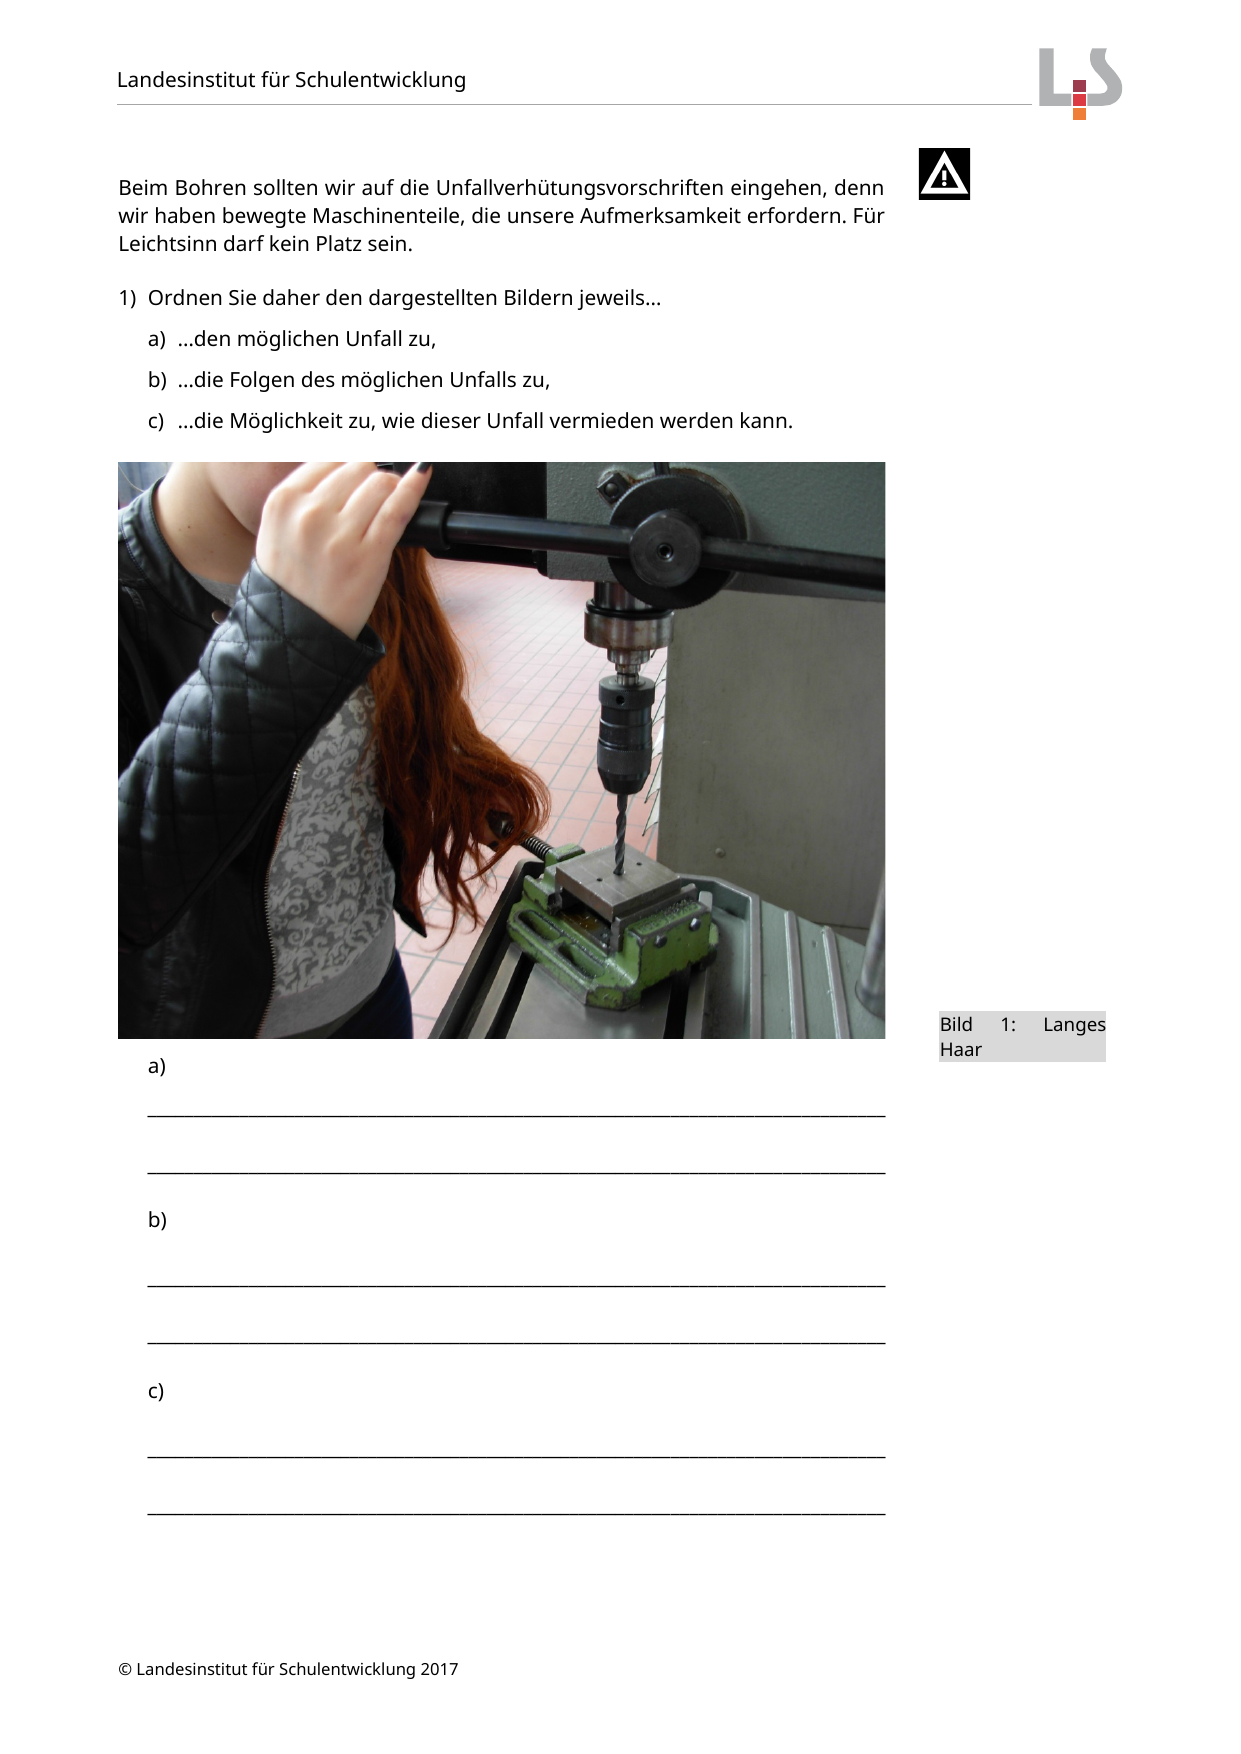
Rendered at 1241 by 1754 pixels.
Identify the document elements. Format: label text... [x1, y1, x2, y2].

text Bild 1: Langes Haar [939, 1011, 1106, 1062]
list …den möglichen Unfall zu, [148, 324, 886, 352]
picture [918, 148, 971, 200]
list Ordnen Sie daher den dargestellten Bildern jeweils… [118, 283, 886, 311]
text b) [148, 1206, 886, 1234]
list …die Folgen des möglichen Unfalls zu, [148, 365, 886, 393]
list …die Möglichkeit zu, wie dieser Unfall vermieden werden kann. [148, 406, 886, 462]
picture [118, 462, 886, 1039]
text c) [148, 1376, 886, 1404]
list Beim Bohren sollten wir auf die Unfallverhütungsvorschriften eingehen, denn wir haben bewegte Maschinenteile, die unsere Aufmerksamkeit erfordern. Für Leichtsinn darf kein Platz sein. [118, 173, 886, 258]
